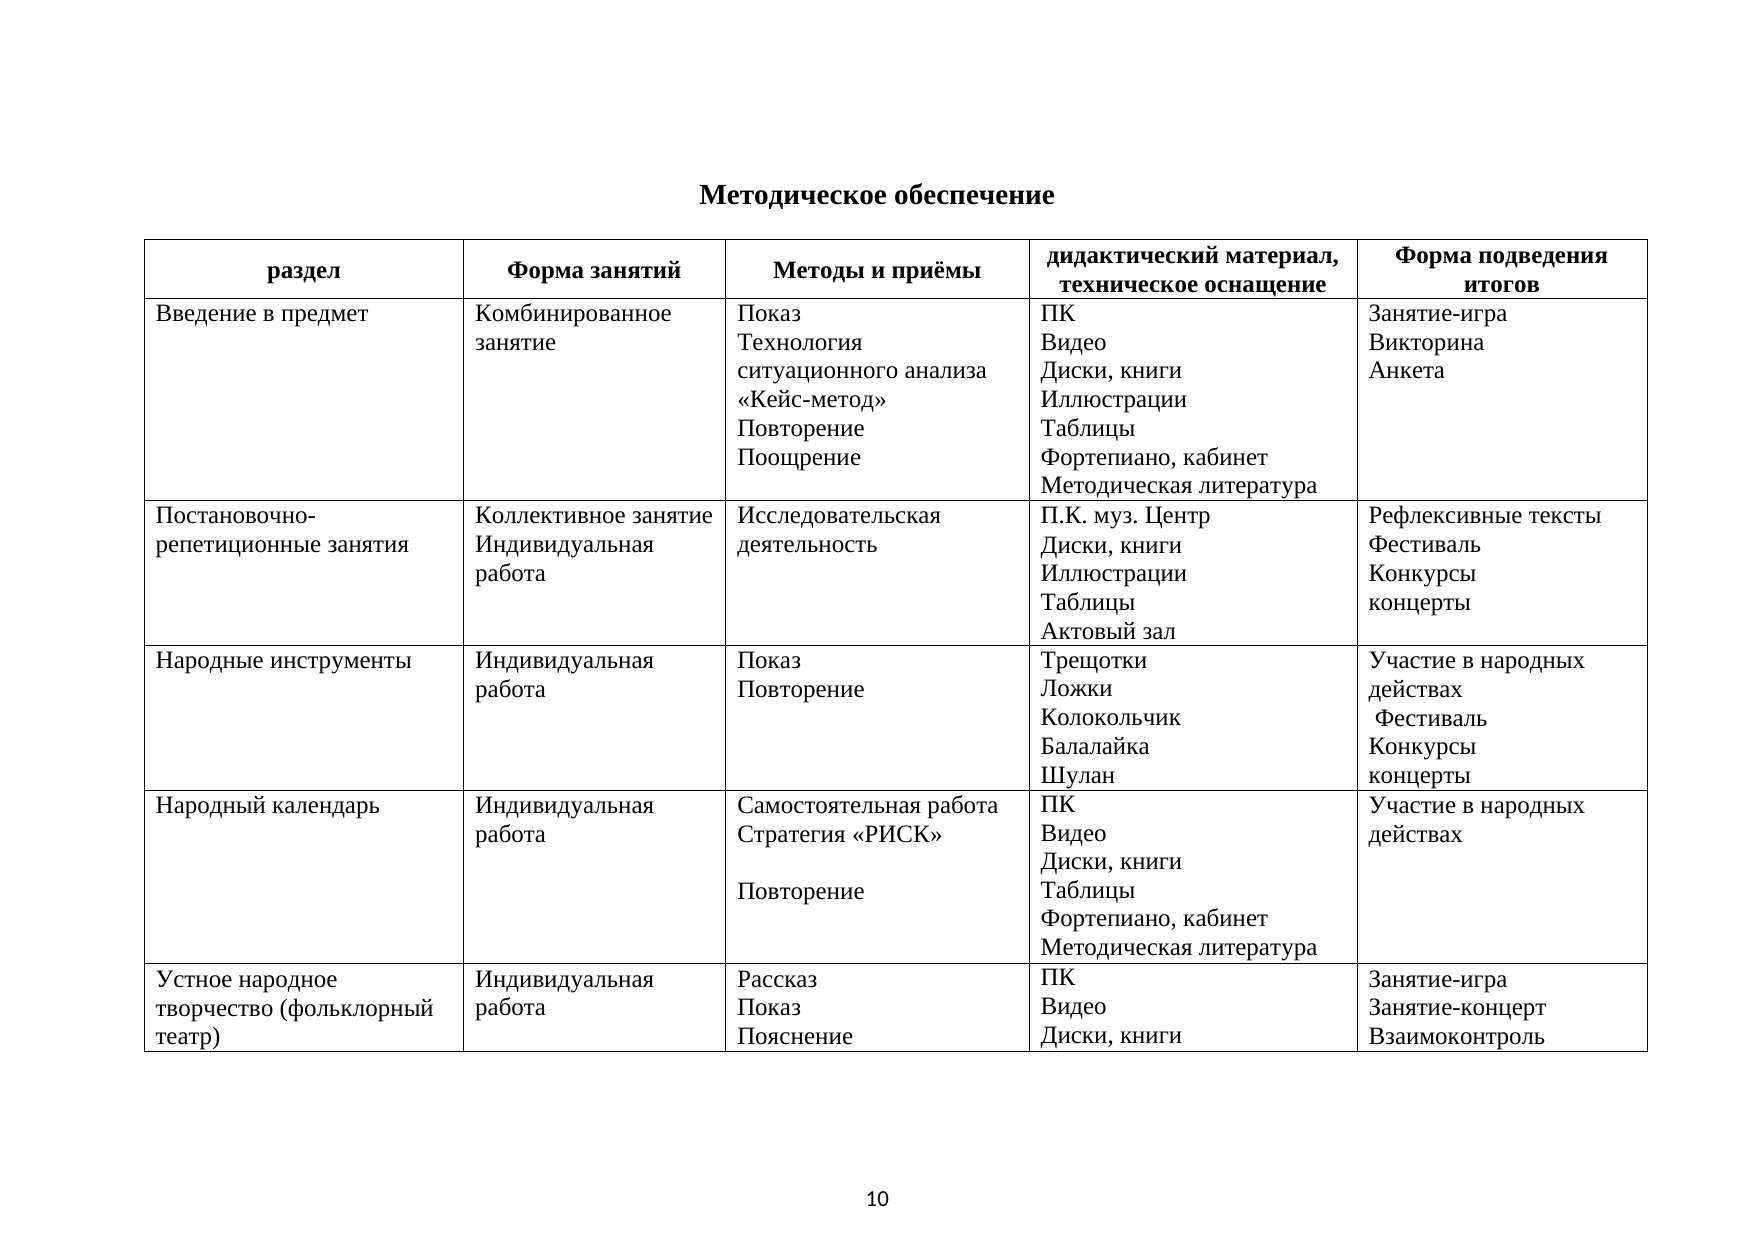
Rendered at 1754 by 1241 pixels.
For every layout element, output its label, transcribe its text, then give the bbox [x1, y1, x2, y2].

text Устное народное творчество (фольклорный театр) [155, 964, 440, 1050]
text Занятие-игра Занятие-концерт Взаимоконтроль [1368, 964, 1553, 1050]
text Диски, книги Таблицы Фортепиано, кабинет [1040, 846, 1274, 932]
text Диски, книги Иллюстрации Таблицы Фортепиано, кабинет [1040, 356, 1274, 471]
text Занятие-игра Викторина Анкета [1368, 298, 1514, 384]
text Диски, книги Иллюстрации Таблицы Актовый зал Трещотки Ложки Колокольчик Балалайка Шулан [1040, 530, 1194, 788]
text Индивидуальная работа [475, 964, 660, 1021]
text Форма подведения итогов [1395, 240, 1615, 298]
text Индивидуальная работа [475, 790, 660, 848]
text Показ Повторение [737, 645, 871, 703]
text ПК Видео [1040, 298, 1113, 356]
text Народные инструменты [155, 645, 436, 674]
text Методическая литература ПК [1040, 932, 1324, 990]
text ПК Видео [1040, 789, 1113, 846]
text Постановочно-репетиционные занятия [155, 501, 416, 558]
text Рефлексивные тексты Фестиваль [1368, 500, 1609, 558]
text Исследовательская деятельность [737, 500, 947, 558]
text Конкурсы концерты [1368, 558, 1482, 615]
text Показ Технология [737, 298, 868, 356]
text Методическое обеспечение [699, 177, 1638, 211]
text Участие в народных действах [1368, 790, 1592, 848]
text Фестиваль Конкурсы концерты [1368, 703, 1494, 789]
text Видео Диски, книги [1040, 991, 1189, 1049]
text Коллективное занятие Индивидуальная работа [475, 500, 719, 587]
text Народный календарь [155, 790, 436, 819]
text дидактический материал, техническое оснащение [1047, 240, 1346, 298]
text Рассказ Показ Пояснение [737, 964, 859, 1050]
text Введение в предмет [155, 298, 436, 327]
text Самостоятельная работа Стратегия «РИСК» [737, 790, 1004, 848]
text Форма занятий [507, 255, 715, 283]
text Индивидуальная работа [475, 645, 660, 703]
text Участие в народных действах [1368, 645, 1592, 703]
text Комбинированное занятие [475, 298, 678, 356]
text Методическая литература П.К. муз. Центр [1040, 471, 1324, 529]
text Методы и приёмы [773, 255, 1000, 283]
text раздел [267, 255, 436, 283]
text Повторение [737, 876, 1000, 905]
text ситуационного анализа «Кейс-метод» Повторение Поощрение [737, 356, 992, 471]
